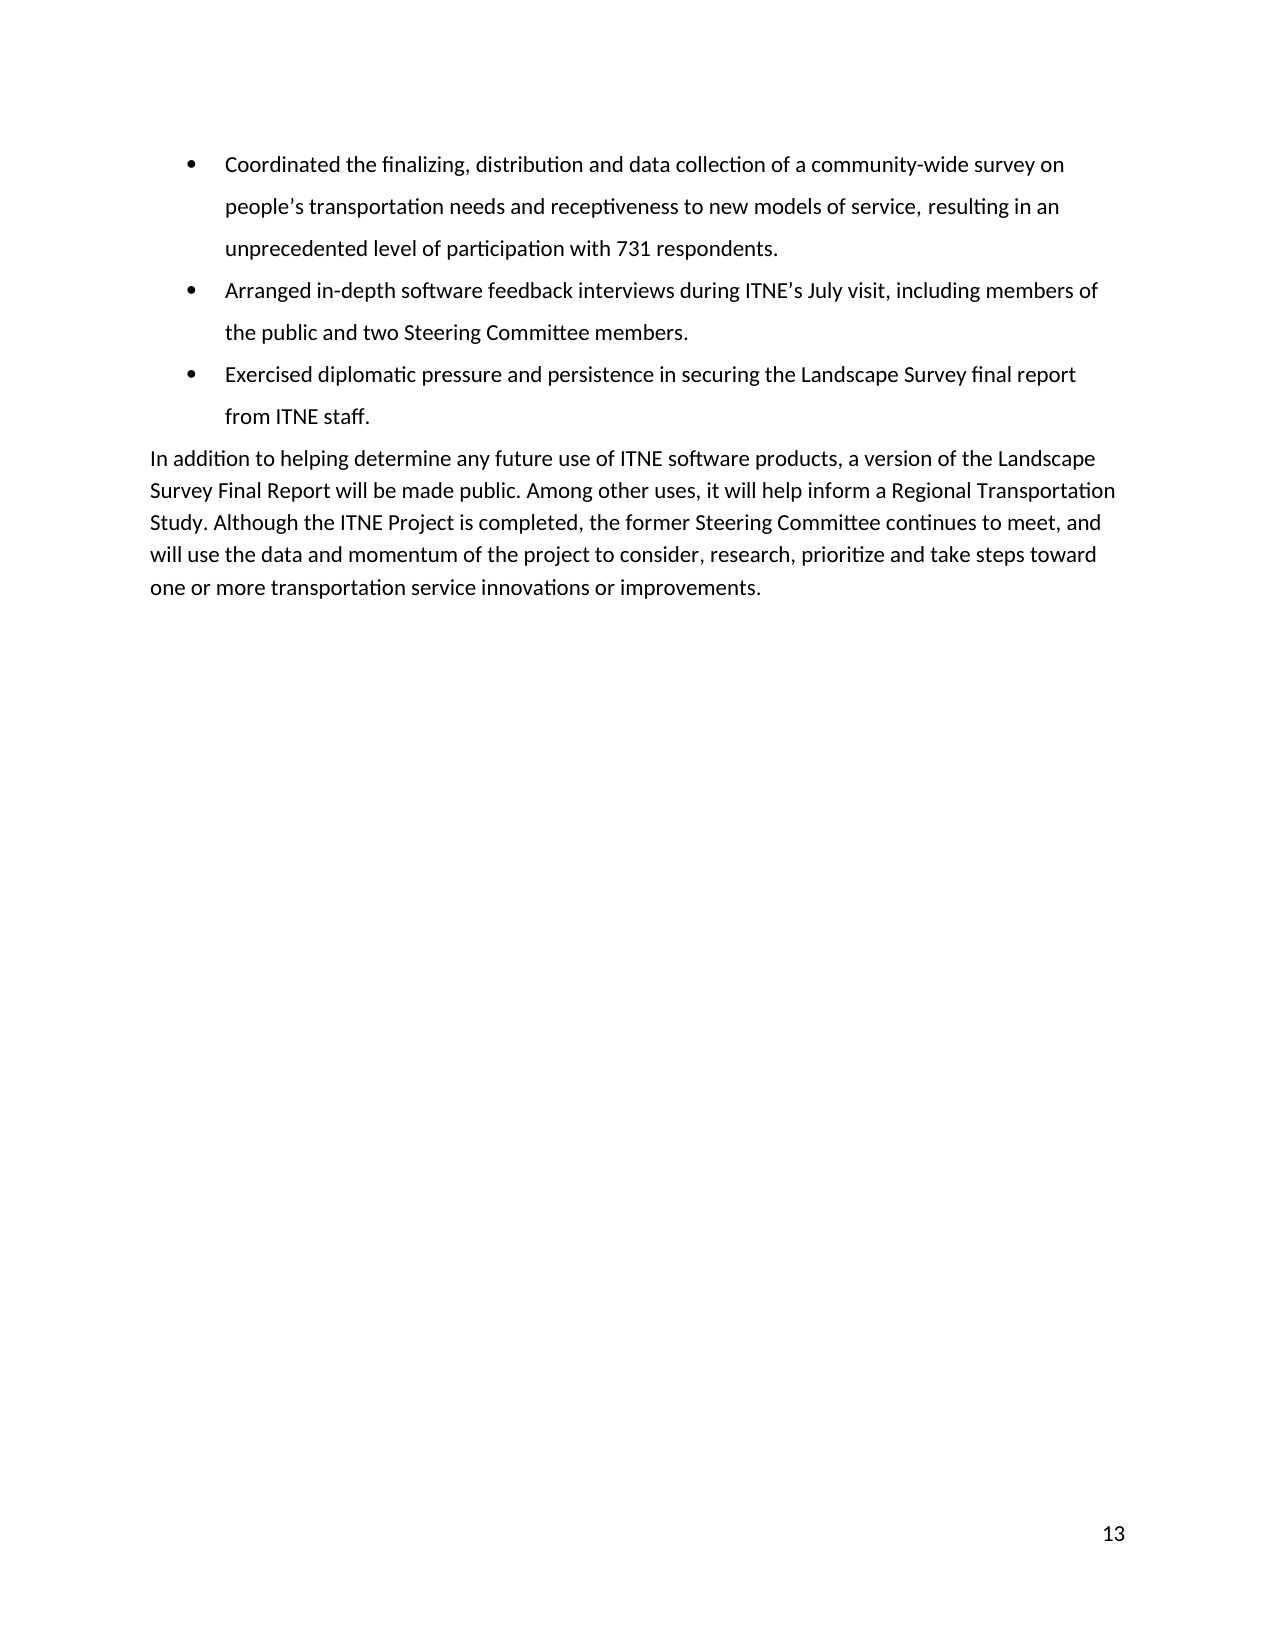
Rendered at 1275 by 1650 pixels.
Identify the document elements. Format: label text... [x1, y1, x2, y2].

list Arranged in-depth software feedback interviews during ITNE’s July visit, including members of the public and two Steering Committee members. [187, 276, 1125, 346]
list Coordinated the finalizing, distribution and data collection of a community-wide survey on people’s transportation needs and receptiveness to new models of service, resulting in an unprecedented level of participation with 731 respondents. [187, 150, 1125, 262]
text In addition to helping determine any future use of ITNE software products, a version of the Landscape Survey Final Report will be made public. Among other uses, it will help inform a Regional Transportation Study. Although the ITNE Project is completed, the former Steering Committee continues to meet, and will use the data and momentum of the project to consider, research, prioritize and take steps toward one or more transportation service innovations or improvements. [150, 444, 1125, 665]
list Exercised diplomatic pressure and persistence in securing the Landscape Survey final report from ITNE staff. [187, 360, 1125, 430]
